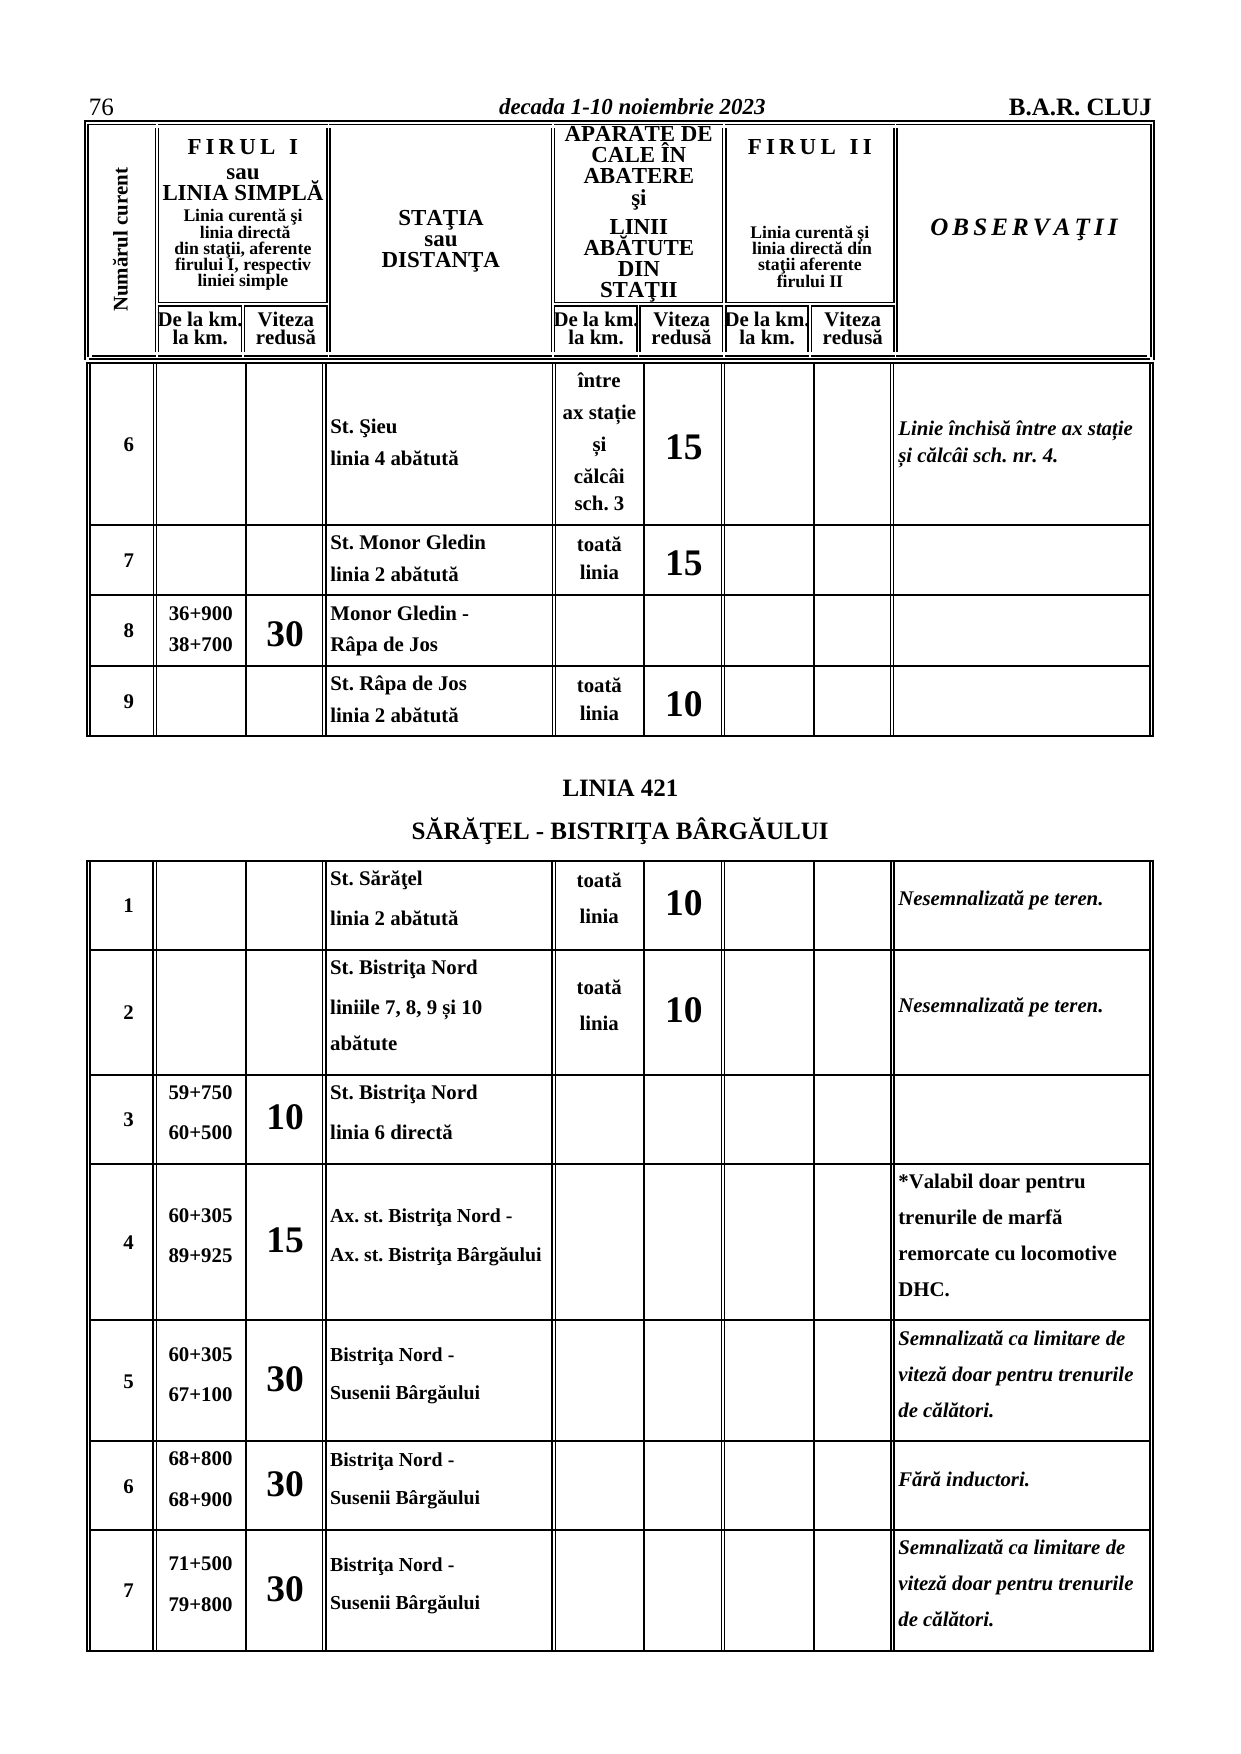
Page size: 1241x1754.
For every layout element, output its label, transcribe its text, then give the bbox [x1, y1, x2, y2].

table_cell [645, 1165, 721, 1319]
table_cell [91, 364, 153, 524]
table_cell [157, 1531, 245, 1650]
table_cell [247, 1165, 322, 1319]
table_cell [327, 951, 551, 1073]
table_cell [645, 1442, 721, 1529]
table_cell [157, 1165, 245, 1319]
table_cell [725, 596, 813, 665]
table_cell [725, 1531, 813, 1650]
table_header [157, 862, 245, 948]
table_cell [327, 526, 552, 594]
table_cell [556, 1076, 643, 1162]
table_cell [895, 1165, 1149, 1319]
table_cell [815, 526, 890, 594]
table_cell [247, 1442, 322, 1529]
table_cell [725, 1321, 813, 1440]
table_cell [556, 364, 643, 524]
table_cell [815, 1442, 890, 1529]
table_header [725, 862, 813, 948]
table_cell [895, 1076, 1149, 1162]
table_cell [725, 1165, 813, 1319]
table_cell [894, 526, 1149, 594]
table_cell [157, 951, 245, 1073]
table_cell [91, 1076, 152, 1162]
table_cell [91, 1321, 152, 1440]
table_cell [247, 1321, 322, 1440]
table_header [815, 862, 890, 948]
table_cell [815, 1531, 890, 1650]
subtitle SĂRĂŢEL - BISTRIŢA BÂRGĂULUI [89, 816, 1152, 845]
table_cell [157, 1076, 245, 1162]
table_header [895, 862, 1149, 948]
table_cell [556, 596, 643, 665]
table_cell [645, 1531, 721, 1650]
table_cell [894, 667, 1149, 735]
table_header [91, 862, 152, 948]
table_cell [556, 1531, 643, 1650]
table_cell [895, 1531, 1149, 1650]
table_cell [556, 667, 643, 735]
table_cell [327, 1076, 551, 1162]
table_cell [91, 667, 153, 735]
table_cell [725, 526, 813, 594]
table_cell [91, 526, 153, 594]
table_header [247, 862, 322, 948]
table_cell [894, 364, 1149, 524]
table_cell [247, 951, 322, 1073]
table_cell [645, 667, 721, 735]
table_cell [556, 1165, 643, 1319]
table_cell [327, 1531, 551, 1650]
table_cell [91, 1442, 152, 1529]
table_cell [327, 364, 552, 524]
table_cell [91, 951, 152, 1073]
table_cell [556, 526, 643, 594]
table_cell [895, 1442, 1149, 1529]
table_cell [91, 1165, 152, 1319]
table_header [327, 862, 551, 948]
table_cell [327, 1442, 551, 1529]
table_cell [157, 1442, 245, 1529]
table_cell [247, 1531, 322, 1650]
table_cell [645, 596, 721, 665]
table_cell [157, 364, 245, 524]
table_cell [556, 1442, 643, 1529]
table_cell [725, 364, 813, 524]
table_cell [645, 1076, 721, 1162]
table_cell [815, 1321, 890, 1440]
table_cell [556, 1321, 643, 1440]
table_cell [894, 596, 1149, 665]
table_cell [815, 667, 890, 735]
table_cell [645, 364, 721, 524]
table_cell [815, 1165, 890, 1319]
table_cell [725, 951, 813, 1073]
subtitle LINIA 421 [89, 773, 1152, 802]
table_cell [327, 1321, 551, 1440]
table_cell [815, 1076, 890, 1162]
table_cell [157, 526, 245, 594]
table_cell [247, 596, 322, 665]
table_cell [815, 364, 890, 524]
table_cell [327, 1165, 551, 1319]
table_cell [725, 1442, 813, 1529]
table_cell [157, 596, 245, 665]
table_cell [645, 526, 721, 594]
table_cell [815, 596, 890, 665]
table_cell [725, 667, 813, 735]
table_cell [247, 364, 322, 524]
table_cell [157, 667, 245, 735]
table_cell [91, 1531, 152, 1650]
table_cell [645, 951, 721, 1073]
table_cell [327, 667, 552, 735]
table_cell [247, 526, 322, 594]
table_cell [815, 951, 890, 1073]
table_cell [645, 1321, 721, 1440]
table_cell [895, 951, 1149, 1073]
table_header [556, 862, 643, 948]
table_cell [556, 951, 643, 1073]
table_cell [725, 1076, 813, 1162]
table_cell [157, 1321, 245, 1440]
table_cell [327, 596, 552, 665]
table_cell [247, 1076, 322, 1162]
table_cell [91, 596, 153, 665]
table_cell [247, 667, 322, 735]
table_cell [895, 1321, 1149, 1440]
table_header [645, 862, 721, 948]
